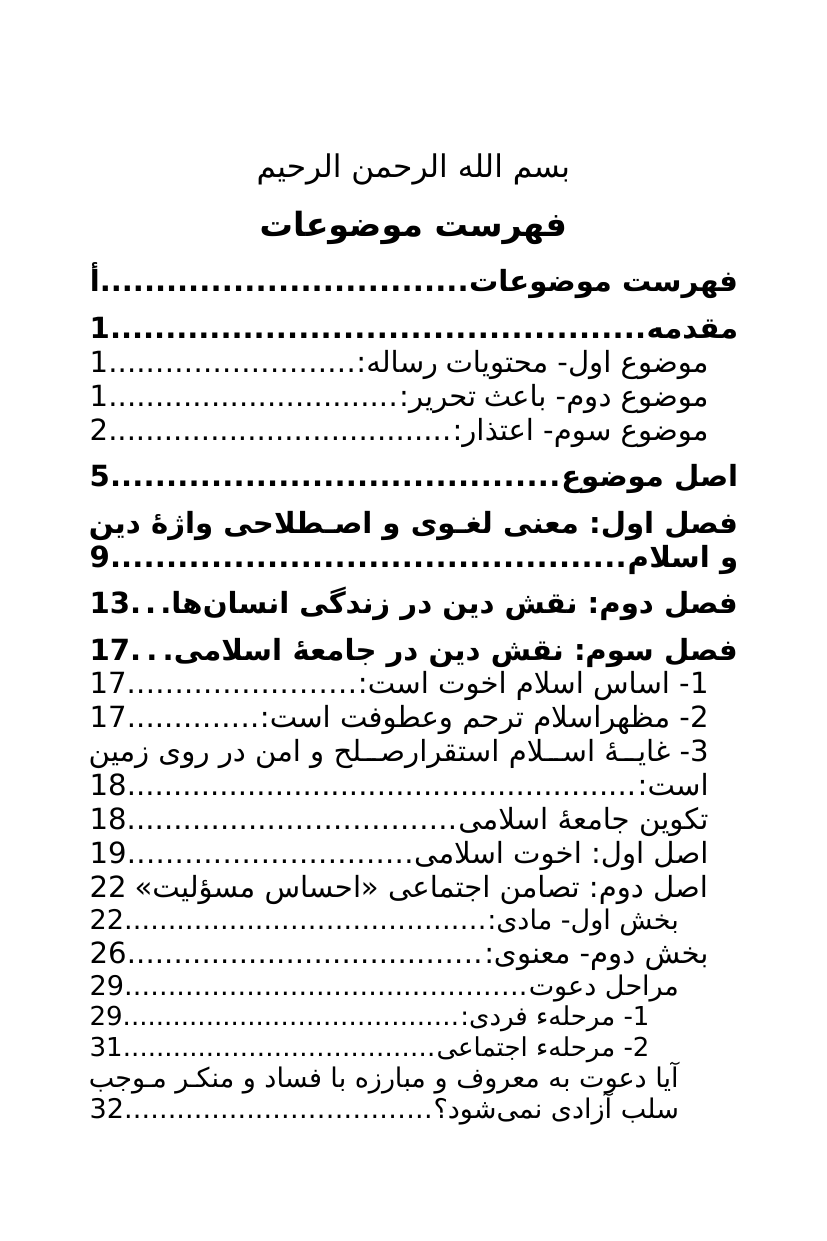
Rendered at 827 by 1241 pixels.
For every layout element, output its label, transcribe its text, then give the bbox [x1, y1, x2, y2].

text موضوع سوم- اعتذار: 2 [89, 413, 708, 447]
text فهرست موضوعات [89, 205, 738, 244]
text فصل اول: معنی لغوی و اصطلاحی واژۀ دین و اسلام 9 [89, 506, 738, 574]
text فهرست موضوعات ‌أ [89, 265, 738, 299]
text فصل دوم: نقش دین در زندگی انسان‌ها 13 [89, 586, 738, 620]
text اصل اول: اخوت اسلامی 19 [89, 837, 708, 871]
text 1- اساس اسلام اخوت است: 17 [89, 667, 708, 701]
text تکوین جامعۀ اسلامی 18 [89, 803, 708, 837]
text 2- مظهراسلام ترحم وعطوفت است: 17 [89, 701, 708, 735]
text 3- غایۀ اسلام استقرارصلح و امن در روی زمین است: 18 [89, 735, 708, 803]
text موضوع دوم- باعث تحریر: 1 [89, 379, 708, 413]
text 2- مرحلهء اجتماعی 31 [89, 1032, 649, 1062]
text آیا دعوت به معروف و مبارزه با فساد و منکر موجب سلب آزادی نمی‌شود؟ 32 [89, 1062, 679, 1125]
text موضوع اول- محتویات رساله: 1 [89, 345, 708, 379]
text 1- مرحلهء فردی: 29 [89, 1002, 649, 1032]
text بخش اول- مادی: 22 [89, 904, 679, 936]
text مراحل دعوت 29 [89, 970, 679, 1002]
text فصل سوم: نقش دین در جامعۀ اسلامی 17 [89, 633, 738, 667]
text بسم الله الرحمن الرحیم [89, 148, 738, 184]
text اصل موضوع 5 [89, 459, 738, 493]
text بخش دوم- معنوی: 26 [89, 936, 708, 970]
text مقدمه 1 [89, 311, 738, 345]
text اصل دوم: تصامن اجتماعی «احساس مسؤلیت» 22 [89, 871, 708, 904]
